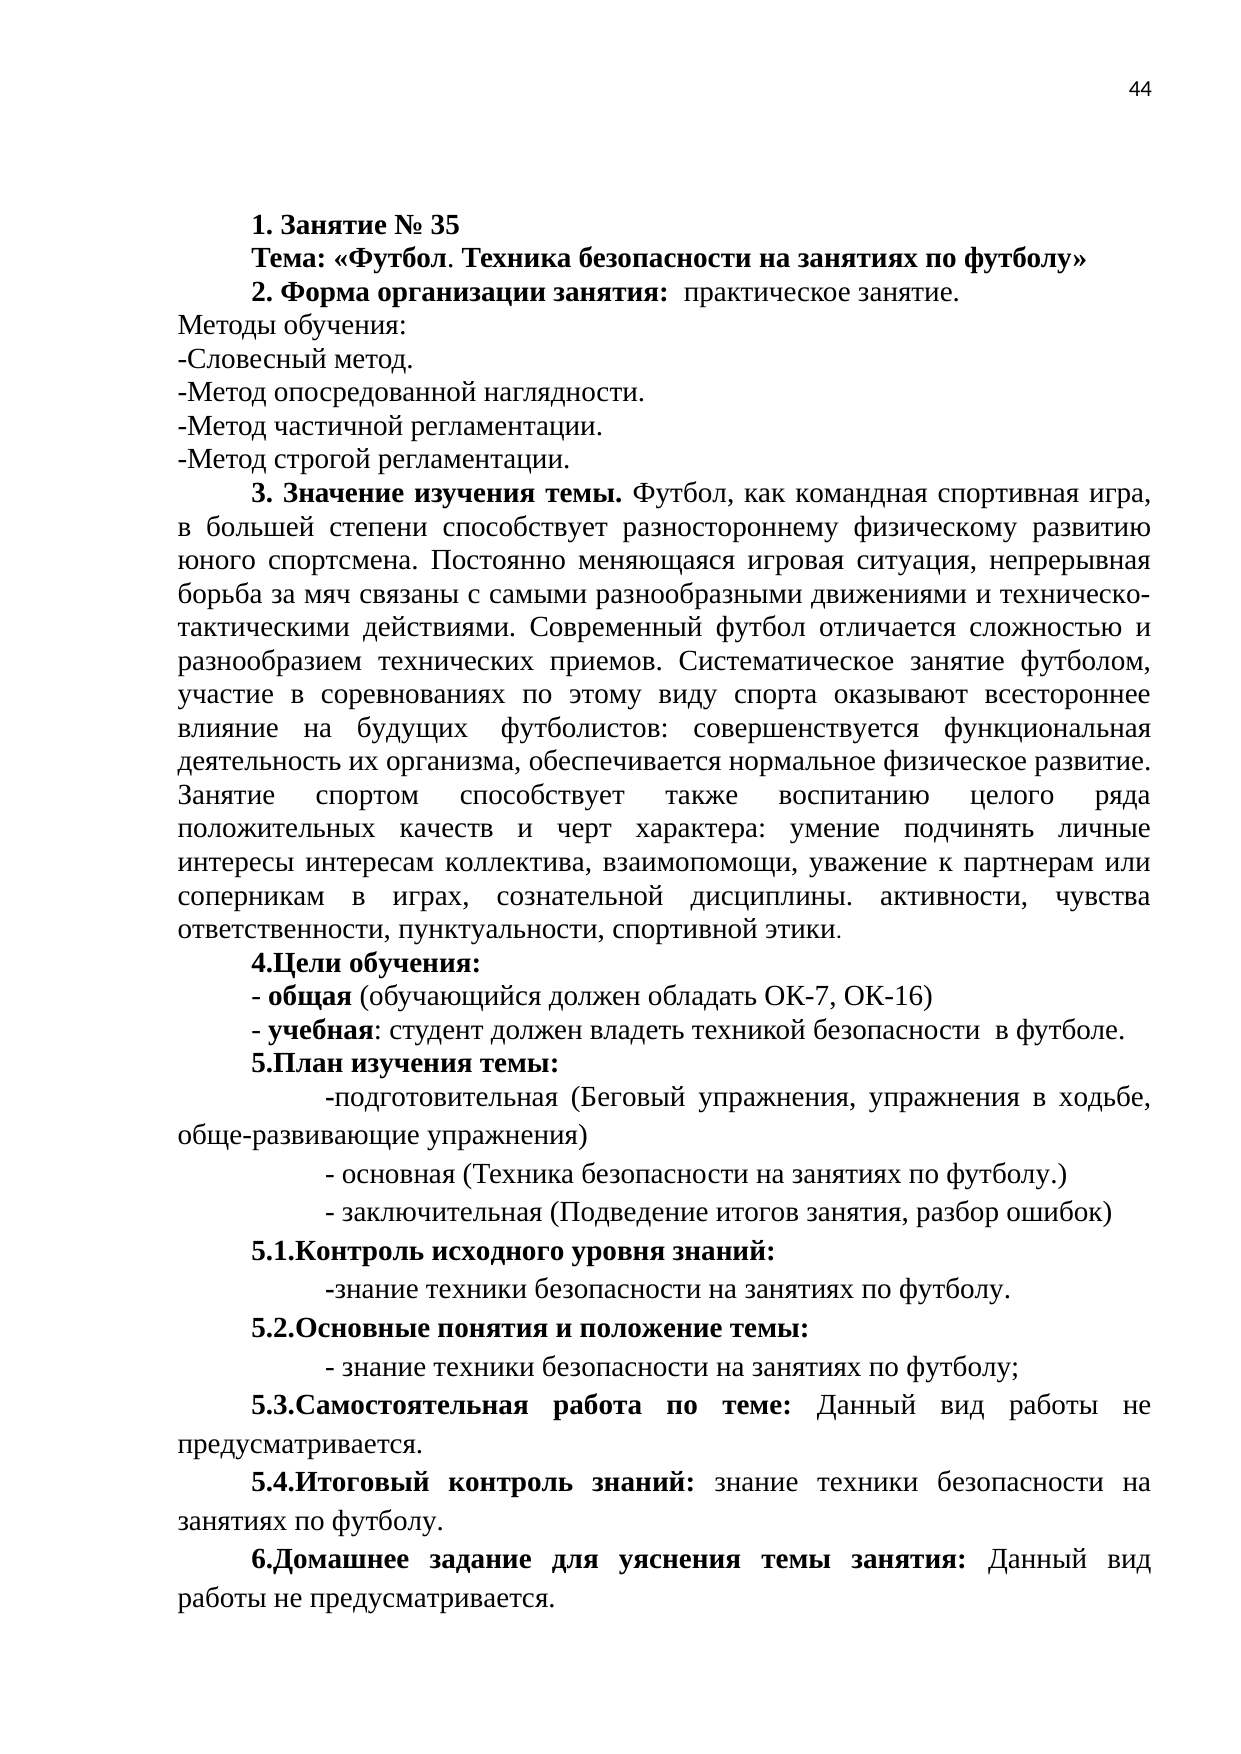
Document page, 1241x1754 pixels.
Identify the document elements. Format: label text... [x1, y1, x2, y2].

text -Метод опосредованной наглядности. [177, 374, 1152, 408]
text 3. Значение изучения темы. Футбол, как командная спортивная игра, в большей степени способствует разностороннему физическому развитию юного спортсмена. Постоянно меняющаяся игровая ситуация, непрерывная борьба за мяч связаны с самыми разнообразными движениями и техническо-тактическими действиями. Современный футбол отличается сложностью и разнообразием технических приемов. Систематическое занятие футболом, участие в соревнованиях по этому виду спорта оказывают всестороннее влияние на будущих футболистов: совершенствуется функциональная деятельность их организма, обеспечивается нормальное физическое развитие. Занятие спортом способствует также воспитанию целого ряда положительных качеств и черт характера: умение подчинять личные интересы интересам коллектива, взаимопомощи, уважение к партнерам или соперникам в играх, сознательной дисциплины. активности, чувства ответственности, пунктуальности, спортивной этики. [177, 475, 1152, 945]
text 5.План изучения темы: [177, 1045, 1152, 1079]
text Методы обучения: [177, 307, 1152, 341]
text 2. Форма организации занятия: практическое занятие. [177, 274, 1152, 307]
text 1. Занятие № 35 [177, 207, 1152, 240]
text - основная (Техника безопасности на занятиях по футболу.) [177, 1156, 1152, 1189]
text Тема: «Футбол. Техника безопасности на занятиях по футболу» [177, 240, 1152, 274]
text - знание техники безопасности на занятиях по футболу; [177, 1349, 1152, 1382]
text 5.2.Основные понятия и положение темы: [177, 1310, 1152, 1344]
text -знание техники безопасности на занятиях по футболу. [177, 1272, 1152, 1305]
text -Словесный метод. [177, 341, 1152, 374]
text 5.4.Итоговый контроль знаний: знание техники безопасности на занятиях по футболу. [177, 1464, 1152, 1536]
text -Метод частичной регламентации. [177, 408, 1152, 442]
text - заключительная (Подведение итогов занятия, разбор ошибок) [177, 1194, 1152, 1228]
text 5.3.Самостоятельная работа по теме: Данный вид работы не предусматривается. [177, 1387, 1152, 1459]
text -подготовительная (Беговый упражнения, упражнения в ходьбе, обще-развивающие упражнения) [177, 1079, 1152, 1151]
text - общая (обучающийся должен обладать ОК-7, ОК-16) [177, 978, 1152, 1012]
text 5.1.Контроль исходного уровня знаний: [177, 1233, 1152, 1267]
text 4.Цели обучения: [177, 945, 1152, 978]
text -Метод строгой регламентации. [177, 442, 1152, 475]
text - учебная: студент должен владеть техникой безопасности в футболе. [177, 1012, 1152, 1045]
text 6.Домашнее задание для уяснения темы занятия: Данный вид работы не предусматривается. [177, 1541, 1152, 1613]
